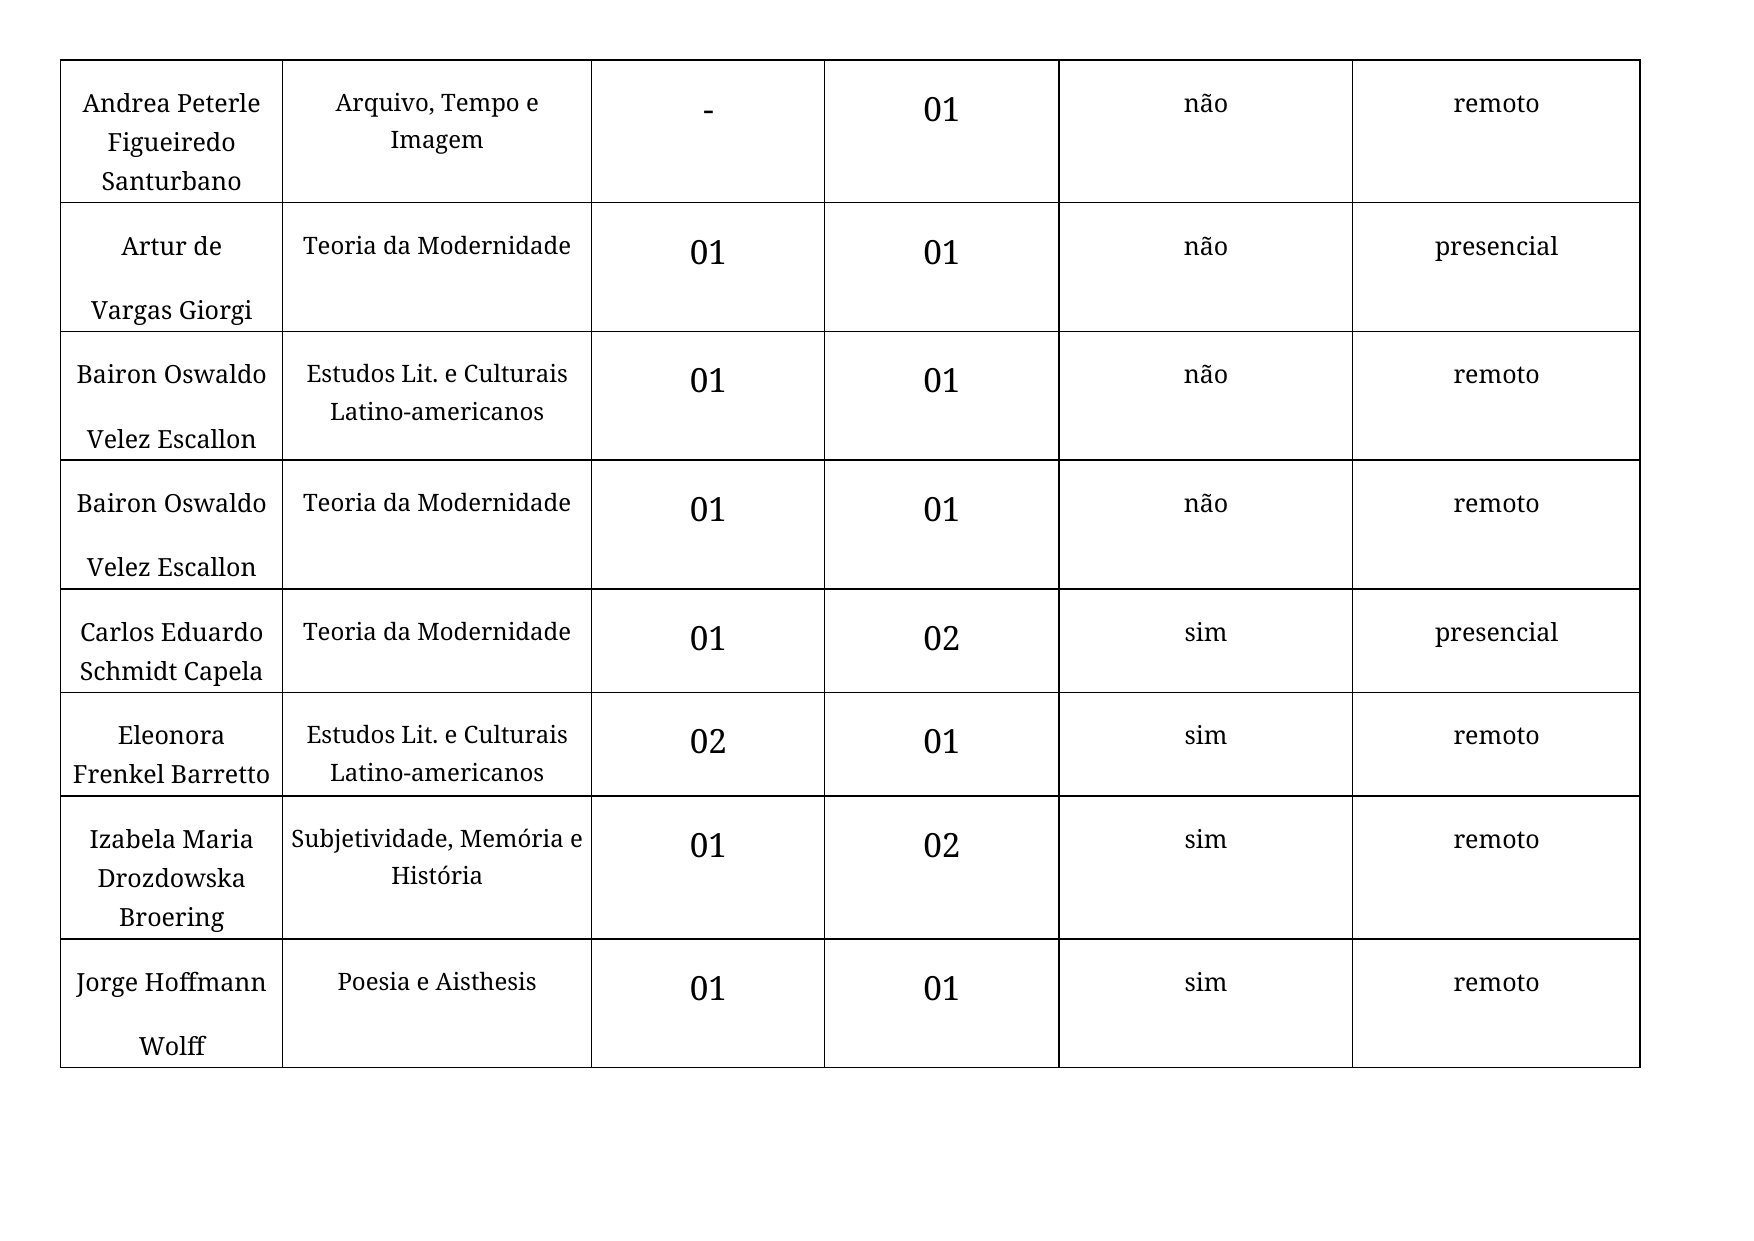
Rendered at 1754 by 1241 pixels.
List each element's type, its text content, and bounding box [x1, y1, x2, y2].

table_cell presencial [1353, 203, 1639, 331]
table_cell Poesia e Aisthesis [283, 940, 591, 1067]
table_cell Andrea Peterle Figueiredo Santurbano [61, 61, 282, 202]
table_cell Teoria da Modernidade [283, 590, 591, 691]
table_cell 02 [592, 693, 824, 795]
table_cell 01 [592, 203, 824, 331]
table_cell presencial [1353, 590, 1639, 691]
table_cell não [1060, 203, 1352, 331]
table_cell 01 [592, 461, 824, 588]
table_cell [283, 332, 591, 459]
table_cell Teoria da Modernidade [283, 203, 591, 331]
table_cell 01 [592, 940, 824, 1067]
table_cell remoto [1353, 332, 1639, 459]
table_cell - [592, 61, 824, 202]
table_cell remoto [1353, 693, 1639, 795]
table_cell sim [1060, 693, 1352, 795]
table_cell 02 [825, 797, 1058, 938]
table_cell 02 [825, 590, 1058, 691]
table_cell 01 [592, 332, 824, 459]
table_cell Carlos Eduardo Schmidt Capela [61, 590, 282, 691]
table_cell sim [1060, 590, 1352, 691]
table_cell 01 [825, 940, 1058, 1067]
table_cell Izabela Maria Drozdowska Broering [61, 797, 282, 938]
table_cell Arquivo, Tempo e Imagem [283, 61, 591, 202]
table_cell 01 [825, 461, 1058, 588]
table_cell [61, 940, 282, 1067]
table_cell Eleonora Frenkel Barretto [61, 693, 282, 795]
table_cell 01 [825, 203, 1058, 331]
table_cell Artur de Vargas Giorgi [61, 203, 282, 331]
table_cell 01 [825, 693, 1058, 795]
table_cell sim [1060, 940, 1352, 1067]
table_cell remoto [1353, 461, 1639, 588]
table_cell 01 [825, 61, 1058, 202]
table_cell 01 [592, 590, 824, 691]
table_cell Bairon Oswaldo Velez Escallon [61, 461, 282, 588]
table_cell Estudos Lit. e Culturais Latino-americanos [283, 693, 591, 795]
table_cell 01 [592, 797, 824, 938]
table_cell não [1060, 61, 1352, 202]
table_cell remoto [1353, 61, 1639, 202]
table_cell 01 [825, 332, 1058, 459]
table_cell Teoria da Modernidade [283, 461, 591, 588]
table_cell não [1060, 332, 1352, 459]
table_cell sim [1060, 797, 1352, 938]
table_cell Bairon Oswaldo Velez Escallon [61, 332, 282, 459]
table_cell Subjetividade, Memória e História [283, 797, 591, 938]
table_cell não [1060, 461, 1352, 588]
table_cell remoto [1353, 940, 1639, 1067]
table_cell remoto [1353, 797, 1639, 938]
